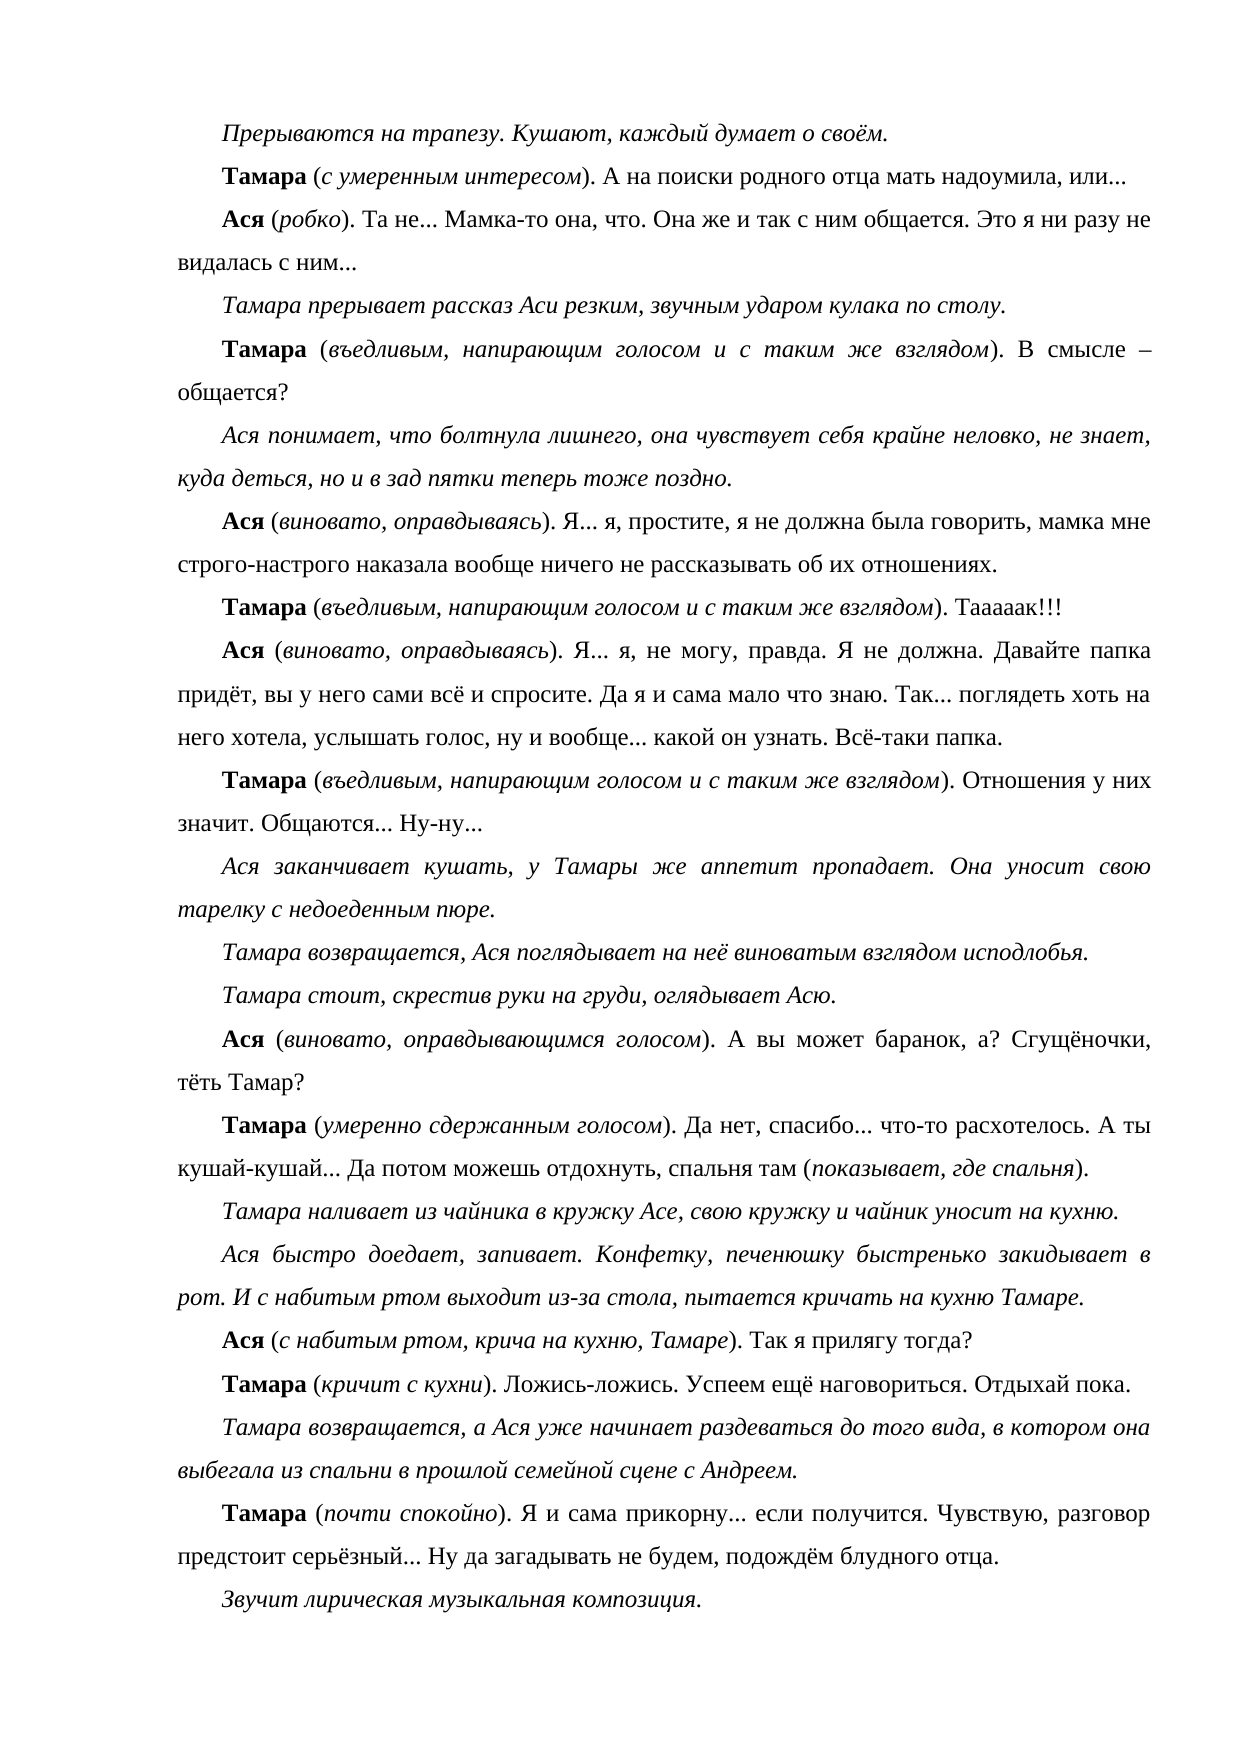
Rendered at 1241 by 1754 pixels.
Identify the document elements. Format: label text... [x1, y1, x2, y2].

text Ася быстро доедает, запивает. Конфетку, печенюшку быстренько закидывает в рот. И с набитым ртом выходит из-за стола, пытается кричать на кухню Тамаре. [177, 1239, 1152, 1311]
text Звучит лирическая музыкальная композиция. [177, 1584, 1152, 1613]
text Ася (виновато, оправдываясь). Я... я, не могу, правда. Я не должна. Давайте папка придёт, вы у него сами всё и спросите. Да я и сама мало что знаю. Так... поглядеть хоть на него хотела, услышать голос, ну и вообще... какой он узнать. Всё-таки папка. [177, 636, 1152, 751]
text Тамара (с умеренным интересом). А на поиски родного отца мать надоумила, или... [177, 161, 1152, 190]
text Тамара возвращается, а Ася уже начинает раздеваться до того вида, в котором она выбегала из спальни в прошлой семейной сцене с Андреем. [177, 1412, 1152, 1484]
text Тамара (умеренно сдержанным голосом). Да нет, спасибо... что-то расхотелось. А ты кушай-кушай... Да потом можешь отдохнуть, спальня там (показывает, где спальня). [177, 1110, 1152, 1182]
text Прерываются на трапезу. Кушают, каждый думает о своём. [177, 118, 1152, 147]
text Ася (виновато, оправдывающимся голосом). А вы может баранок, а? Сгущёночки, тёть Тамар? [177, 1024, 1152, 1096]
text Тамара возвращается, Ася поглядывает на неё виноватым взглядом исподлобья. [177, 937, 1152, 966]
text Тамара (почти спокойно). Я и сама прикорну... если получится. Чувствую, разговор предстоит серьёзный... Ну да загадывать не будем, подождём блудного отца. [177, 1498, 1152, 1570]
text Ася заканчивает кушать, у Тамары же аппетит пропадает. Она уносит свою тарелку с недоеденным пюре. [177, 851, 1152, 923]
text Ася (виновато, оправдываясь). Я... я, простите, я не должна была говорить, мамка мне строго-настрого наказала вообще ничего не рассказывать об их отношениях. [177, 506, 1152, 578]
text Тамара (въедливым, напирающим голосом и с таким же взглядом). Отношения у них значит. Общаются... Ну-ну... [177, 765, 1152, 837]
text Тамара (въедливым, напирающим голосом и с таким же взглядом). В смысле – общается? [177, 334, 1152, 406]
text Ася понимает, что болтнула лишнего, она чувствует себя крайне неловко, не знает, куда деться, но и в зад пятки теперь тоже поздно. [177, 420, 1152, 492]
text Тамара (въедливым, напирающим голосом и с таким же взглядом). Тааааак!!! [177, 592, 1152, 621]
text Тамара наливает из чайника в кружку Асе, свою кружку и чайник уносит на кухню. [177, 1196, 1152, 1225]
text Ася (робко). Та не... Мамка-то она, что. Она же и так с ним общается. Это я ни разу не видалась с ним... [177, 204, 1152, 276]
text Тамара стоит, скрестив руки на груди, оглядывает Асю. [177, 981, 1152, 1009]
text Тамара прерывает рассказ Аси резким, звучным ударом кулака по столу. [177, 291, 1152, 319]
text Тамара (кричит с кухни). Ложись-ложись. Успеем ещё наговориться. Отдыхай пока. [177, 1369, 1152, 1397]
text Ася (с набитым ртом, крича на кухню, Тамаре). Так я прилягу тогда? [177, 1326, 1152, 1354]
